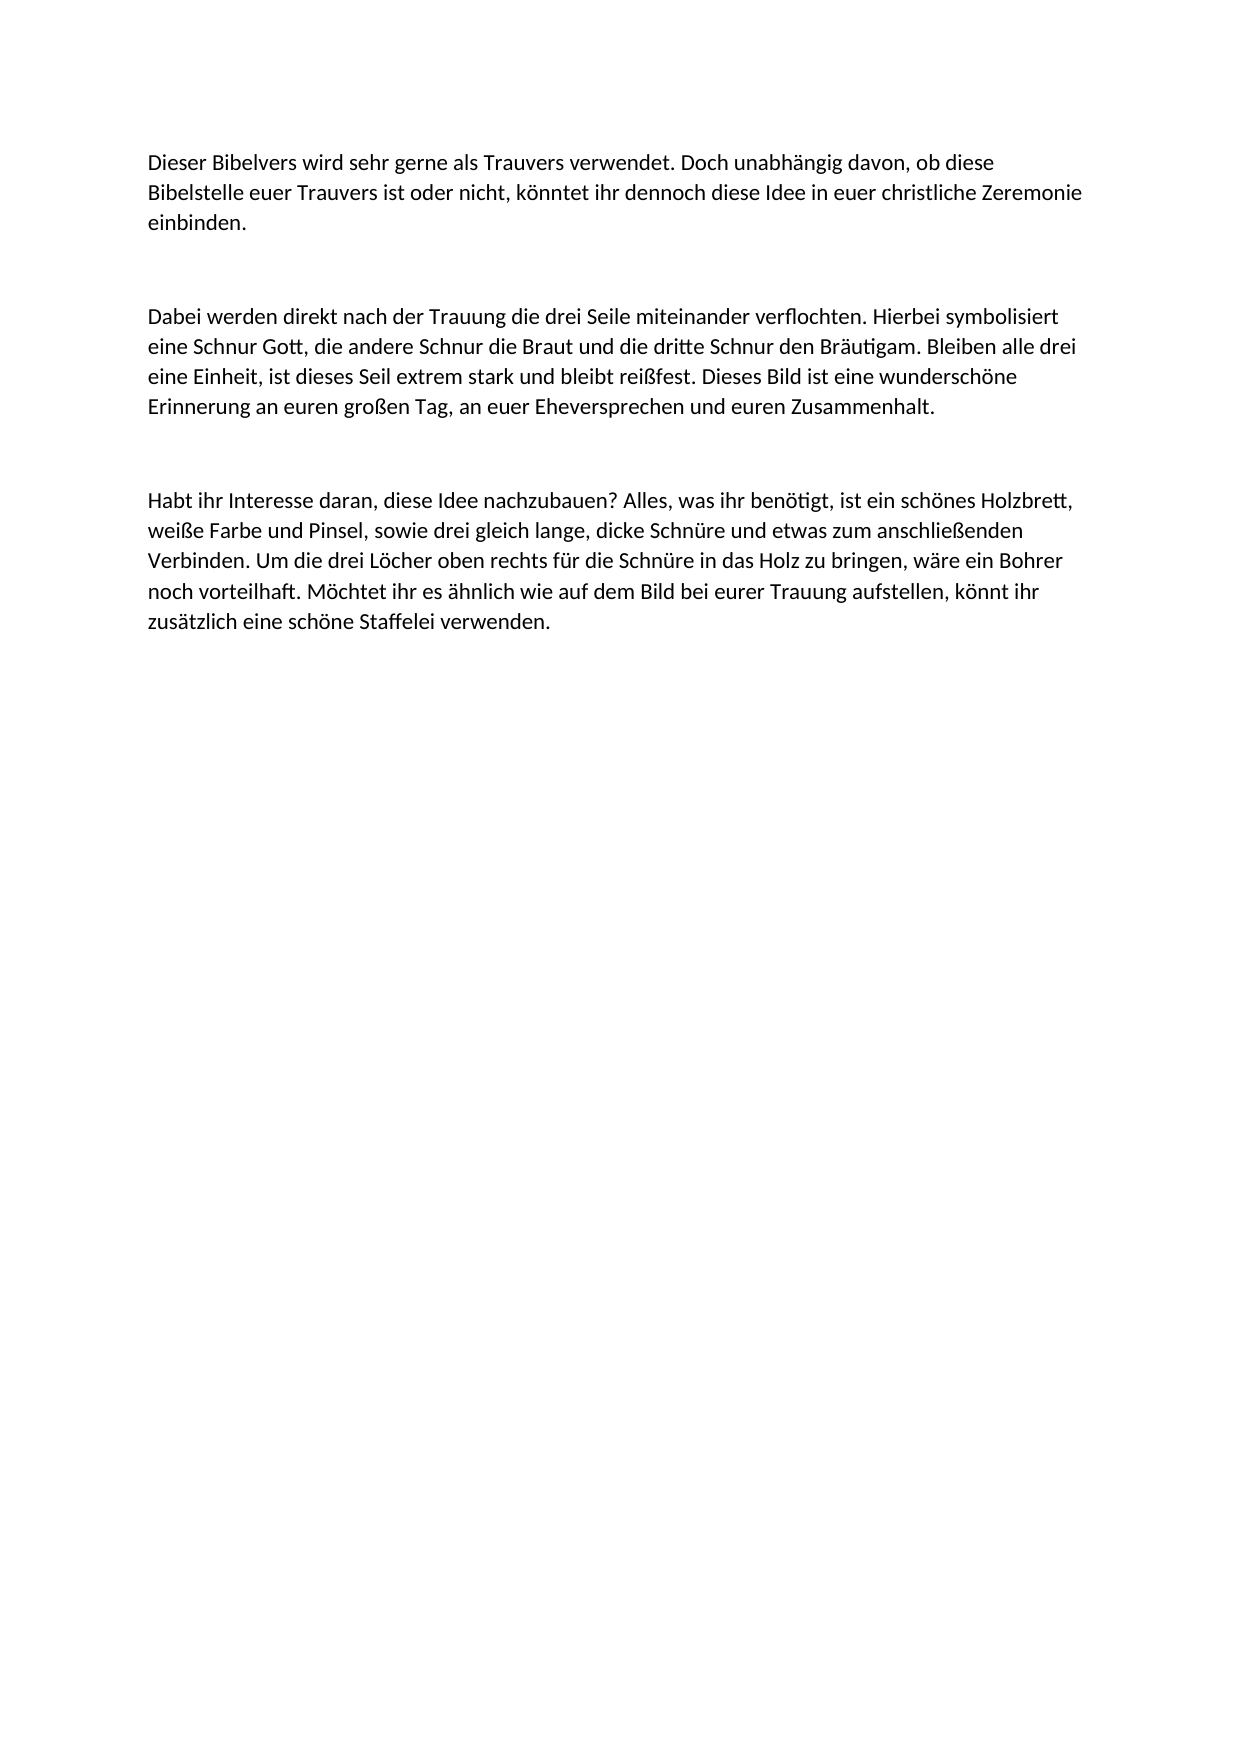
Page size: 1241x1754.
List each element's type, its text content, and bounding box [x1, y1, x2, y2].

text Dieser Bibelvers wird sehr gerne als Trauvers verwendet. Doch unabhängig davon, ob diese Bibelstelle euer Trauvers ist oder nicht, könntet ihr dennoch diese Idee in euer christliche Zeremonie einbinden. [148, 148, 1093, 236]
text Dabei werden direkt nach der Trauung die drei Seile miteinander verflochten. Hierbei symbolisiert eine Schnur Gott, die andere Schnur die Braut und die dritte Schnur den Bräutigam. Bleiben alle drei eine Einheit, ist dieses Seil extrem stark und bleibt reißfest. Dieses Bild ist eine wunderschöne Erinnerung an euren großen Tag, an euer Eheversprechen und euren Zusammenhalt. [148, 302, 1093, 420]
text Habt ihr Interesse daran, diese Idee nachzubauen? Alles, was ihr benötigt, ist ein schönes Holzbrett, weiße Farbe und Pinsel, sowie drei gleich lange, dicke Schnüre und etwas zum anschließenden Verbinden. Um die drei Löcher oben rechts für die Schnüre in das Holz zu bringen, wäre ein Bohrer noch vorteilhaft. Möchtet ihr es ähnlich wie auf dem Bild bei eurer Trauung aufstellen, könnt ihr zusätzlich eine schöne Staffelei verwenden. [148, 486, 1093, 635]
